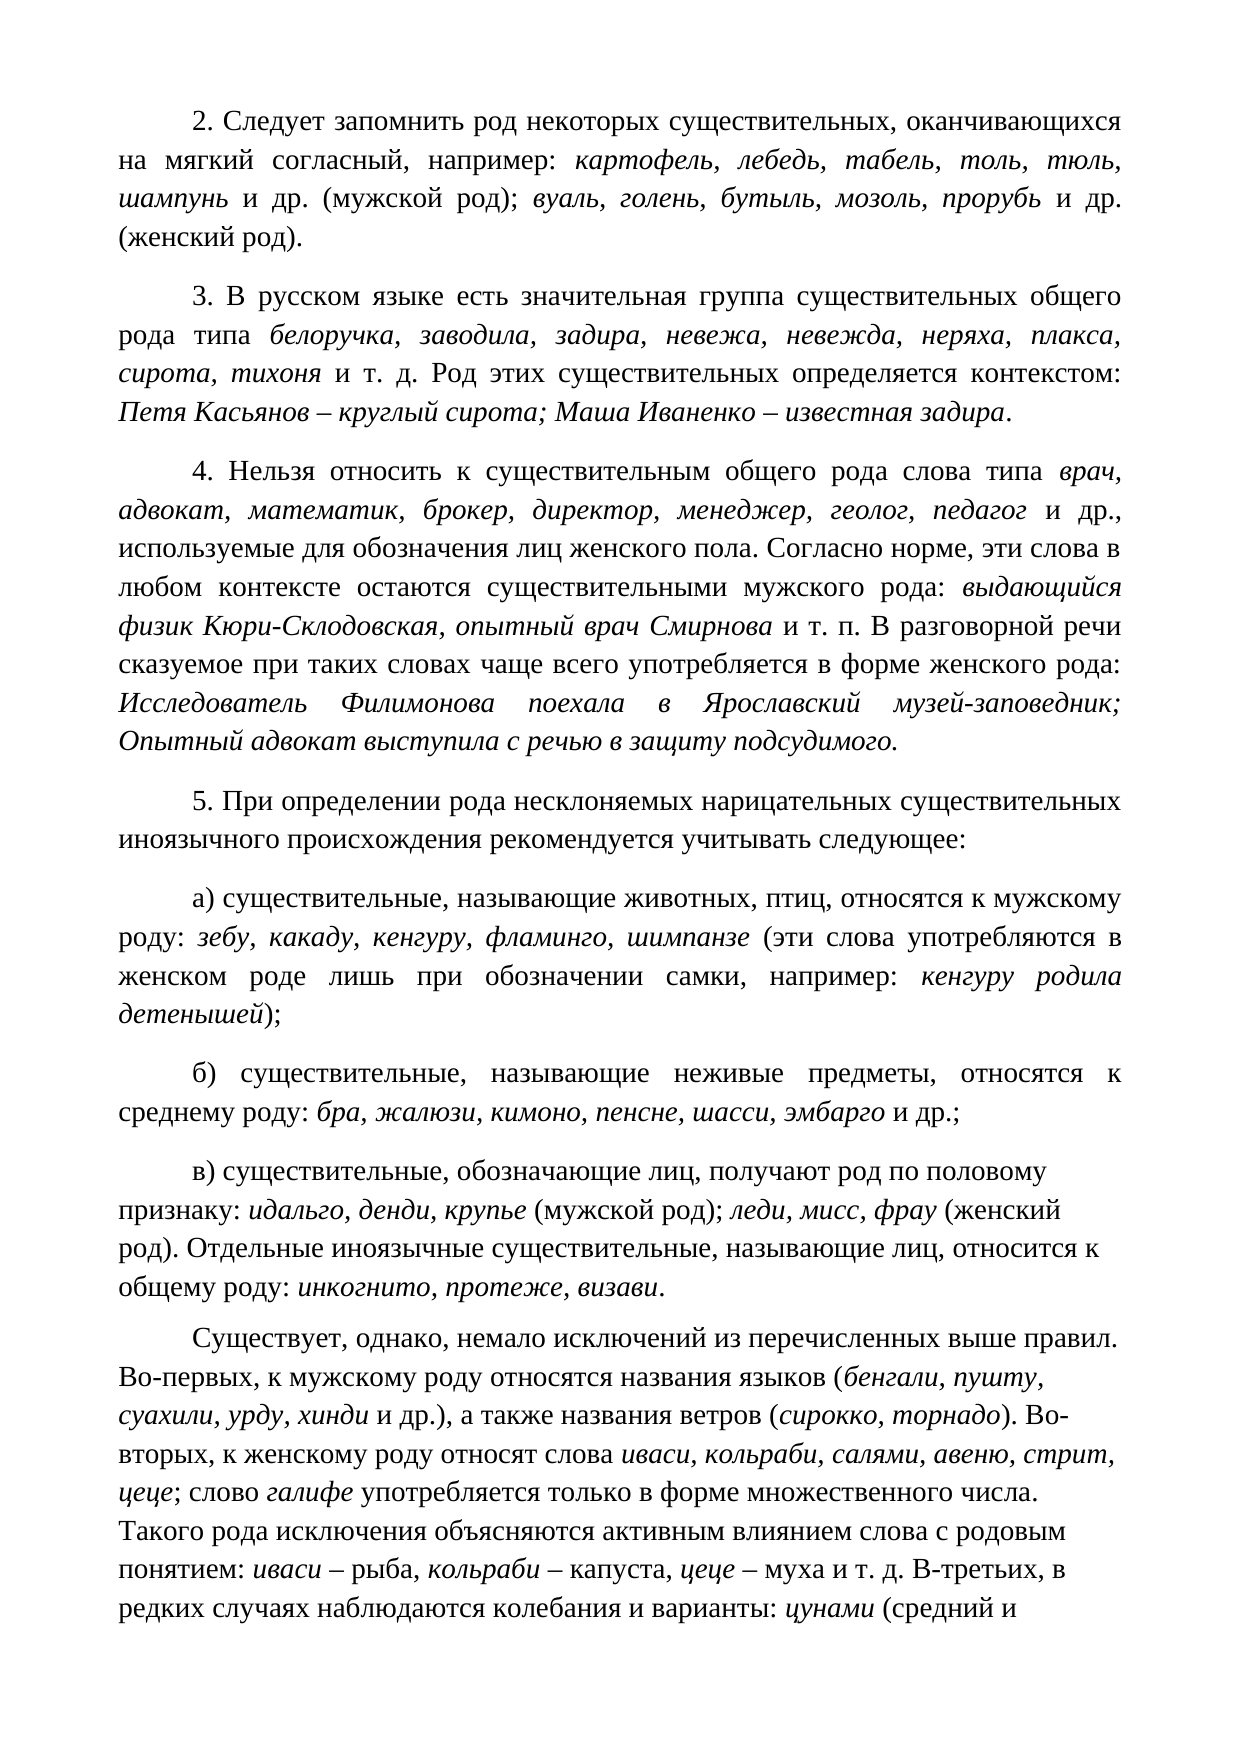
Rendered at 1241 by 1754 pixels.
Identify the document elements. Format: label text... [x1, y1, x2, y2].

text 5. При определении рода несклоняемых нарицательных существительных иноязычного происхождения рекомендуется учитывать следующее: [118, 783, 1122, 855]
text 3. В русском языке есть значительная группа существительных общего рода типа белоручка, заводила, задира, невежа, невежда, неряха, плакса, сирота, тихоня и т. д. Род этих существительных определяется контекстом: Петя Касьянов – круглый сирота; Маша Иваненко – известная задира. [118, 278, 1122, 428]
text б) существительные, называющие неживые предметы, относятся к среднему роду: бра, жалюзи, кимоно, пенсне, шасси, эмбарго и др.; [118, 1056, 1122, 1128]
text 4. Нельзя относить к существительным общего рода слова типа врач, адвокат, математик, брокер, директор, менеджер, геолог, педагог и др., используемые для обозначения лиц женского пола. Согласно норме, эти слова в любом контексте остаются существительными мужского рода: выдающийся физик Кюри-Склодовская, опытный врач Смирнова и т. п. В разговорной речи сказуемое при таких словах чаще всего употребляется в форме женского рода: Исследователь Филимонова поехала в Ярославский музей-заповедник; Опытный адвокат выступила с речью в защиту подсудимого. [118, 453, 1122, 757]
text в) существительные, обозначающие лиц, получают род по половому признаку: идальго, денди, крупье (мужской род); леди, мисс, фрау (женский род). Отдельные иноязычные существительные, называющие лиц, относится к общему роду: инкогнито, протеже, визави. [118, 1153, 1122, 1303]
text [118, 1320, 1122, 1623]
text а) существительные, называющие животных, птиц, относятся к мужскому роду: зебу, какаду, кенгуру, фламинго, шимпанзе (эти слова употребляются в женском роде лишь при обозначении самки, например: кенгуру родила детенышей); [118, 881, 1122, 1030]
text 2. Следует запомнить род некоторых существительных, оканчивающихся на мягкий согласный, например: картофель, лебедь, табель, толь, тюль, шампунь и др. (мужской род); вуаль, голень, бутыль, мозоль, прорубь и др. (женский род). [118, 103, 1122, 253]
